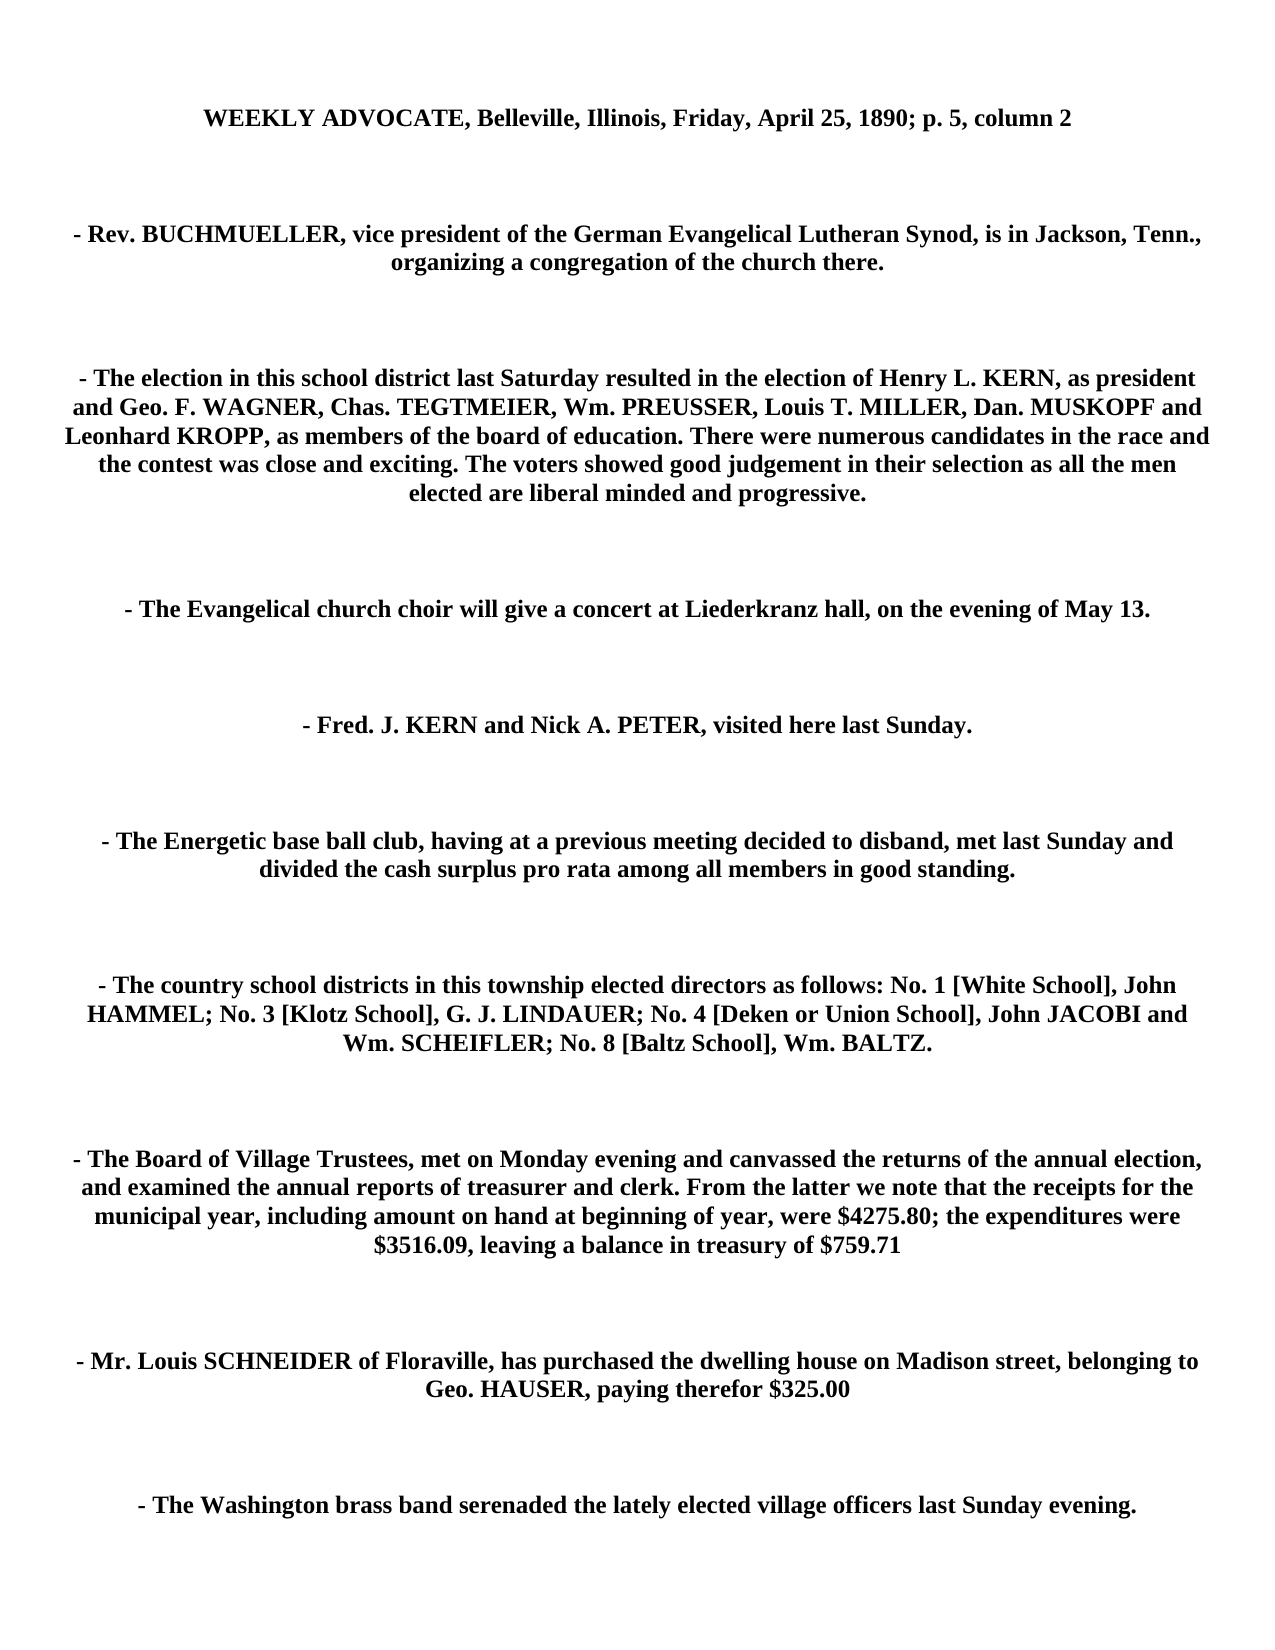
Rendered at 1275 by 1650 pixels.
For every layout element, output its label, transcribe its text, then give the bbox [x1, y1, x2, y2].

text - Mr. Louis SCHNEIDER of Floraville, has purchased the dwelling house on Madison street, belonging to Geo. HAUSER, paying therefor $325.00 [60, 1346, 1215, 1403]
text - The Evangelical church choir will give a concert at Liederkranz hall, on the evening of May 13. [60, 594, 1215, 623]
text - Fred. J. KERN and Nick A. PETER, visited here last Sunday. [60, 710, 1215, 739]
text - The Washington brass band serenaded the lately elected village officers last Sunday evening. [60, 1490, 1215, 1519]
text - The Energetic base ball club, having at a previous meeting decided to disband, met last Sunday and divided the cash surplus pro rata among all members in good standing. [60, 826, 1215, 883]
text WEEKLY ADVOCATE, Belleville, Illinois, Friday, April 25, 1890; p. 5, column 2 [60, 103, 1215, 132]
text - Rev. BUCHMUELLER, vice president of the German Evangelical Lutheran Synod, is in Jackson, Tenn., organizing a congregation of the church there. [60, 219, 1215, 276]
text - The election in this school district last Saturday resulted in the election of Henry L. KERN, as president and Geo. F. WAGNER, Chas. TEGTMEIER, Wm. PREUSSER, Louis T. MILLER, Dan. MUSKOPF and Leonhard KROPP, as members of the board of education. There were numerous candidates in the race and the contest was close and exciting. The voters showed good judgement in their selection as all the men elected are liberal minded and progressive. [60, 363, 1215, 507]
text - The Board of Village Trustees, met on Monday evening and canvassed the returns of the annual election, and examined the annual reports of treasurer and clerk. From the latter we note that the receipts for the municipal year, including amount on hand at beginning of year, were $4275.80; the expenditures were $3516.09, leaving a balance in treasury of $759.71 [60, 1144, 1215, 1259]
text - The country school districts in this township elected directors as follows: No. 1 [White School], John HAMMEL; No. 3 [Klotz School], G. J. LINDAUER; No. 4 [Deken or Union School], John JACOBI and Wm. SCHEIFLER; No. 8 [Baltz School], Wm. BALTZ. [60, 970, 1215, 1057]
